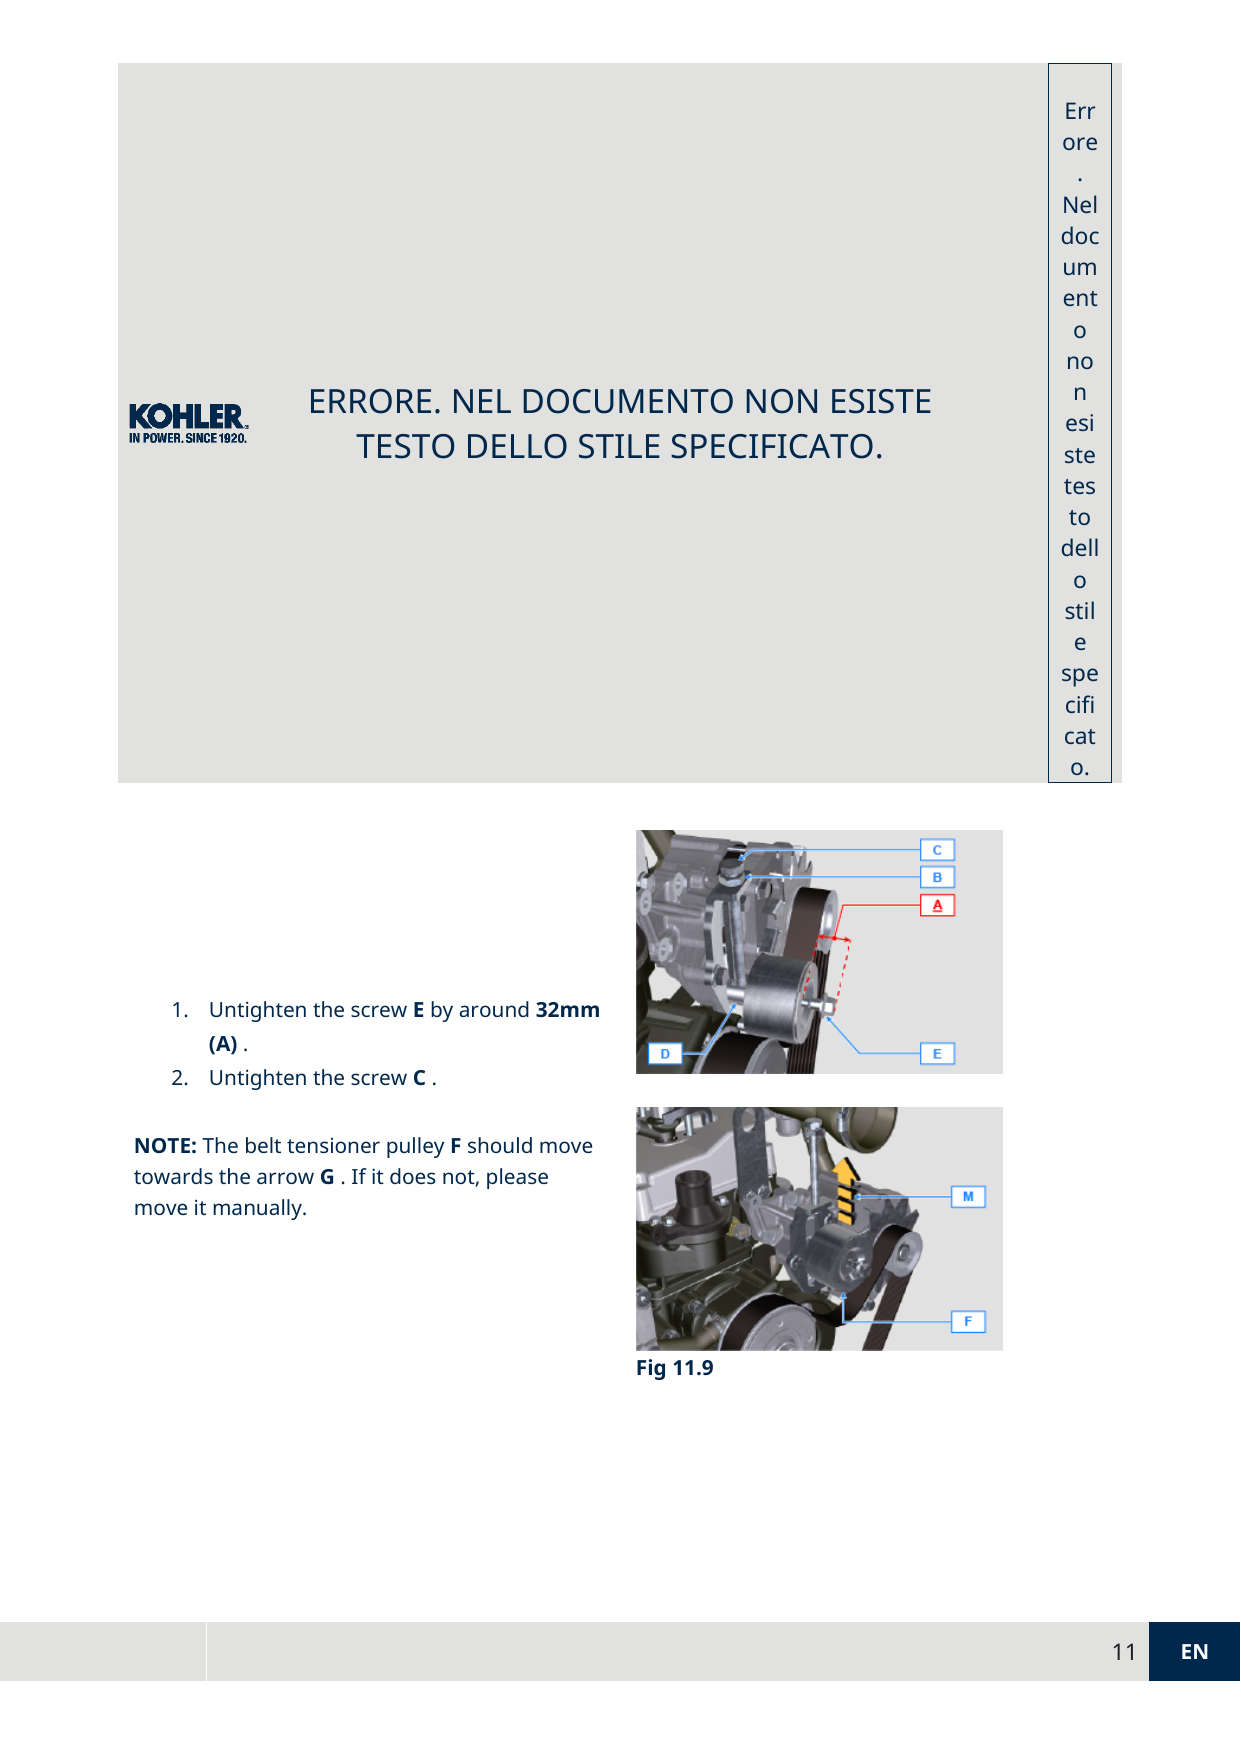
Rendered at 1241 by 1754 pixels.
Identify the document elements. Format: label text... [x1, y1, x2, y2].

picture [635, 830, 1003, 1074]
table_cell Untighten the screw E by around 32mm (A) . Untighten the screw C . NOTE: The belt tensioner pulley F should move towards the arrow G . If it does not, please move it manually. [118, 815, 620, 1399]
picture [129, 403, 249, 443]
table_cell Fig 11.9 [620, 815, 1122, 1399]
picture [635, 1107, 1003, 1351]
